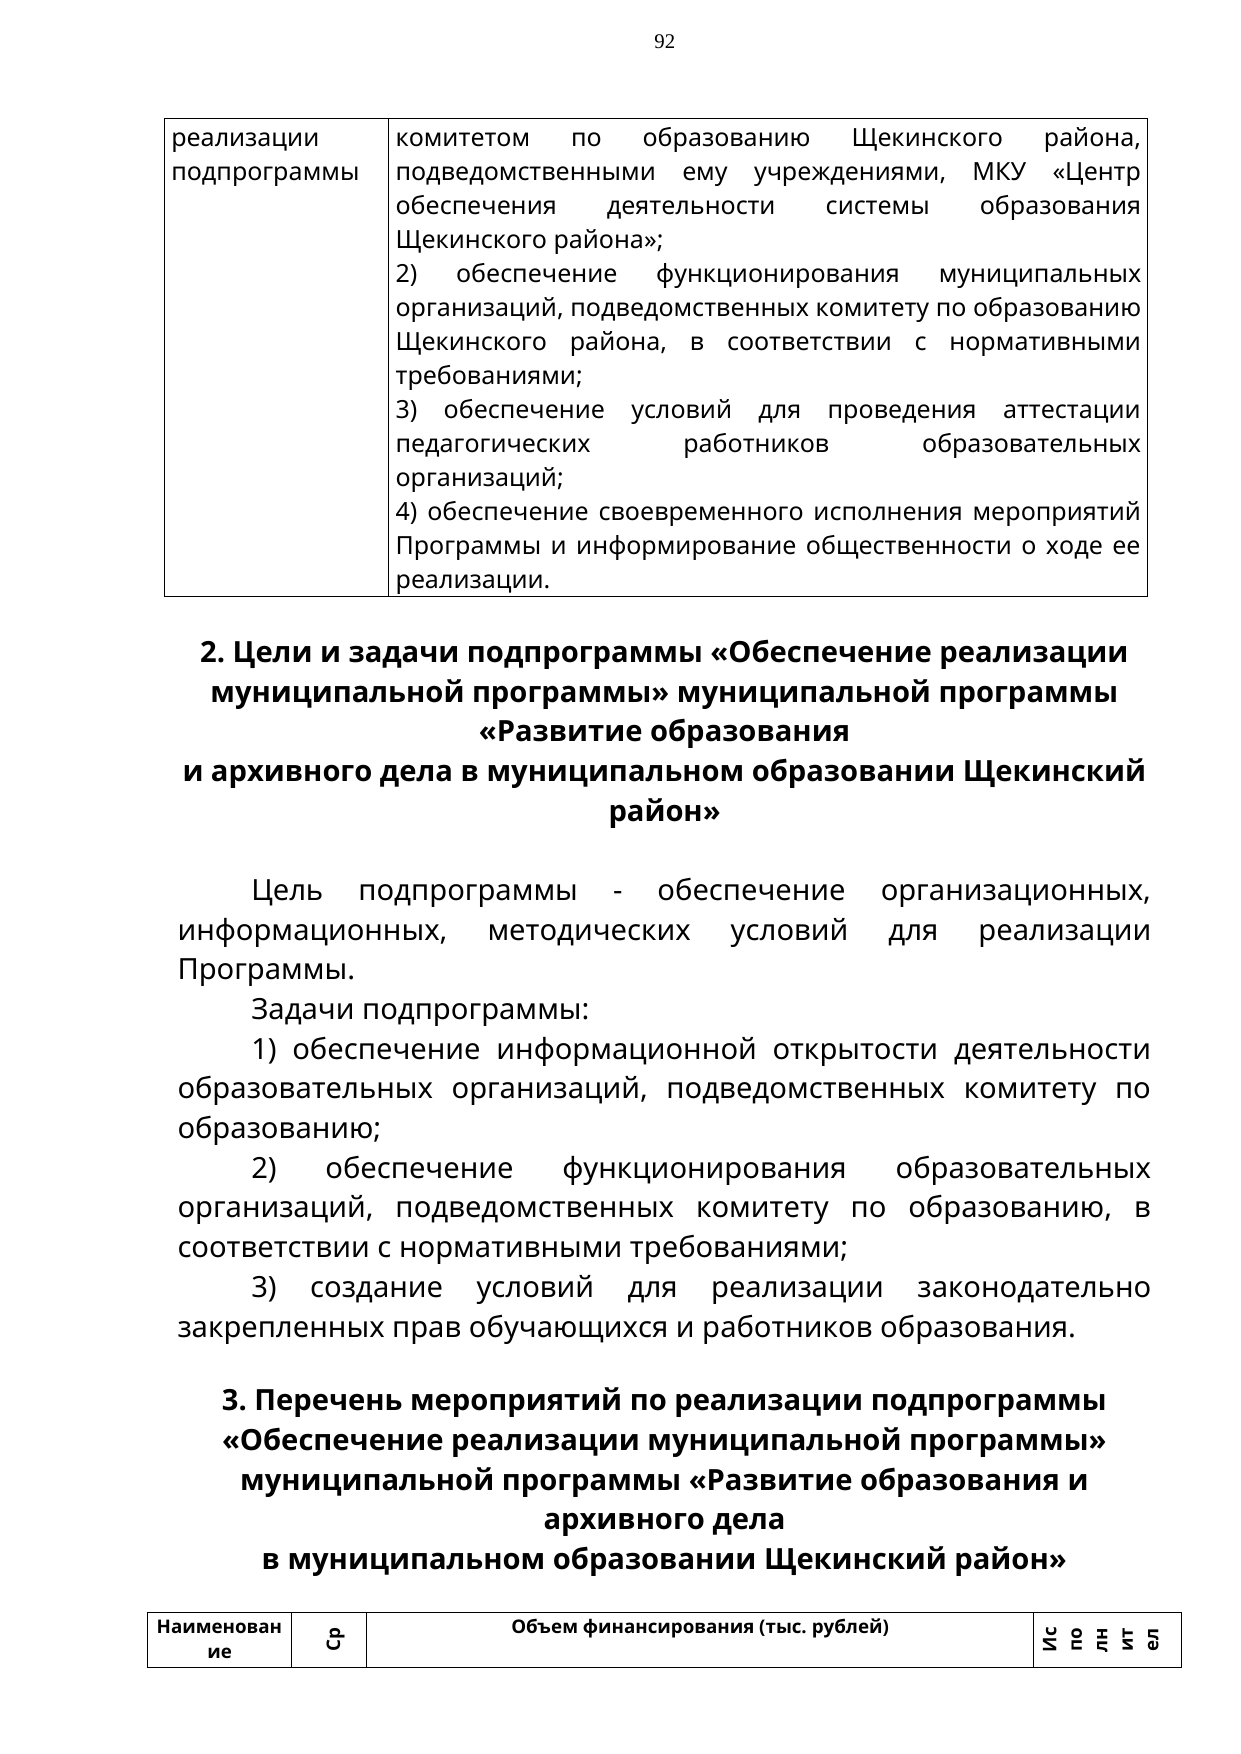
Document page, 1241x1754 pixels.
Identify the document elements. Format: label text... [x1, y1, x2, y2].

text Задачи подпрограммы: [177, 988, 1152, 1028]
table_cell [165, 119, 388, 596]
text 1) обеспечение информационной открытости деятельности образовательных организаций, подведомственных комитету по образованию; [177, 1028, 1152, 1147]
text Цель подпрограммы - обеспечение организационных, информационных, методических условий для реализации Программы. [177, 869, 1152, 988]
text муниципальной программы «Развитие образования и архивного дела [177, 1459, 1152, 1538]
text 3) создание условий для реализации законодательно закрепленных прав обучающихся и работников образования. [177, 1266, 1152, 1346]
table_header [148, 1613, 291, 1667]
text и архивного дела в муниципальном образовании Щекинский район» [177, 750, 1152, 829]
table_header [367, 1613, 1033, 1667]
text 2) обеспечение функционирования образовательных организаций, подведомственных комитету по образованию, в соответствии с нормативными требованиями; [177, 1147, 1152, 1266]
text в муниципальном образовании Щекинский район» [177, 1538, 1152, 1578]
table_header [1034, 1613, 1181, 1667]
text «Обеспечение реализации муниципальной программы» [177, 1419, 1152, 1459]
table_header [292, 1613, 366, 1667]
text 3. Перечень мероприятий по реализации подпрограммы [177, 1379, 1152, 1419]
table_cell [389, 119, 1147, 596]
text 2. Цели и задачи подпрограммы «Обеспечение реализации муниципальной программы» муниципальной программы «Развитие образования [177, 631, 1152, 750]
